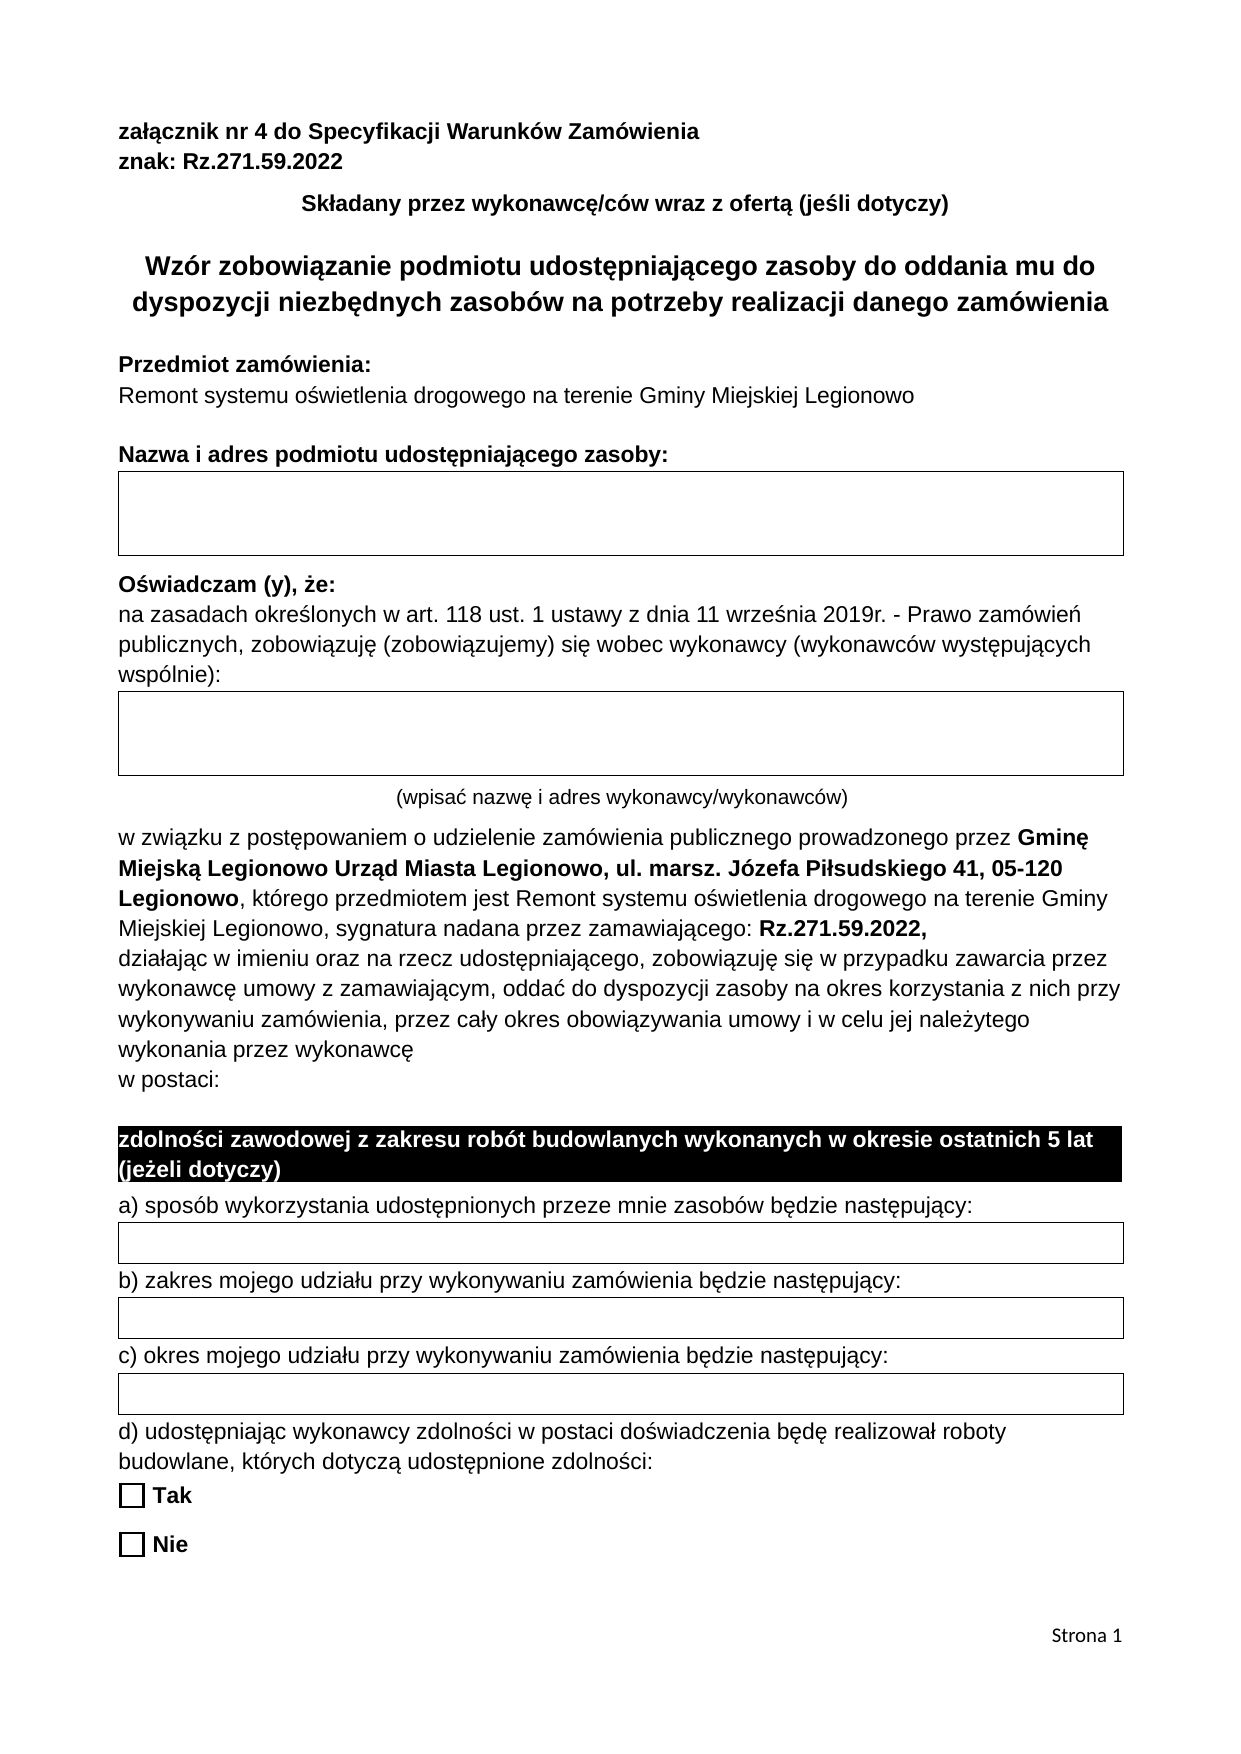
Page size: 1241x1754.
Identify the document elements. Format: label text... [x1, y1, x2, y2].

text d) udostępniając wykonawcy zdolności w postaci doświadczenia będę realizował roboty budowlane, których dotyczą udostępnione zdolności: [118, 1418, 1122, 1474]
text zdolności zawodowej z zakresu robót budowlanych wykonanych w okresie ostatnich 5 lat (jeżeli dotyczy) [118, 1126, 1122, 1182]
text (wpisać nazwę i adres wykonawcy/wykonawców) [396, 785, 1122, 809]
text Remont systemu oświetlenia drogowego na terenie Gminy Miejskiej Legionowo [118, 382, 1122, 408]
list Wzór zobowiązanie podmiotu udostępniającego zasoby do oddania mu do dyspozycji niezbędnych zasobów na potrzeby realizacji danego zamówienia [118, 250, 1122, 317]
text a) sposób wykorzystania udostępnionych przeze mnie zasobów będzie następujący: [118, 1192, 1122, 1218]
text Nazwa i adres podmiotu udostępniającego zasoby: [118, 441, 1122, 468]
list załącznik nr 4 do Specyfikacji Warunków Zamówienia [118, 118, 1122, 144]
text Oświadczam (y), że: [118, 571, 1122, 597]
text b) zakres mojego udziału przy wykonywaniu zamówienia będzie następujący: [118, 1267, 1122, 1293]
text znak: Rz.271.59.2022 [118, 148, 1122, 175]
text na zasadach określonych w art. 118 ust. 1 ustawy z dnia 11 września 2019r. - Prawo zamówień publicznych, zobowiązuję (zobowiązujemy) się wobec wykonawcy (wykonawców występujących wspólnie): [118, 601, 1122, 688]
text c) okres mojego udziału przy wykonywaniu zamówienia będzie następujący: [118, 1342, 1122, 1369]
text Składany przez wykonawcę/ców wraz z ofertą (jeśli dotyczy) [301, 190, 1122, 217]
text Przedmiot zamówienia: [118, 351, 1122, 378]
text w związku z postępowaniem o udzielenie zamówienia publicznego prowadzonego przez Gminę Miejską Legionowo Urząd Miasta Legionowo, ul. marsz. Józefa Piłsudskiego 41, 05-120 Legionowo, którego przedmiotem jest Remont systemu oświetlenia drogowego na terenie Gminy Miejskiej Legionowo, sygnatura nadana przez zamawiającego: Rz.271.59.2022, działając w imieniu oraz na rzecz udostępniającego, zobowiązuję się w przypadku zawarcia przez wykonawcę umowy z zamawiającym, oddać do dyspozycji zasoby na okres korzystania z nich przy wykonywaniu zamówienia, przez cały okres obowiązywania umowy i w celu jej należytego wykonania przez wykonawcę w postaci: [118, 824, 1122, 1092]
